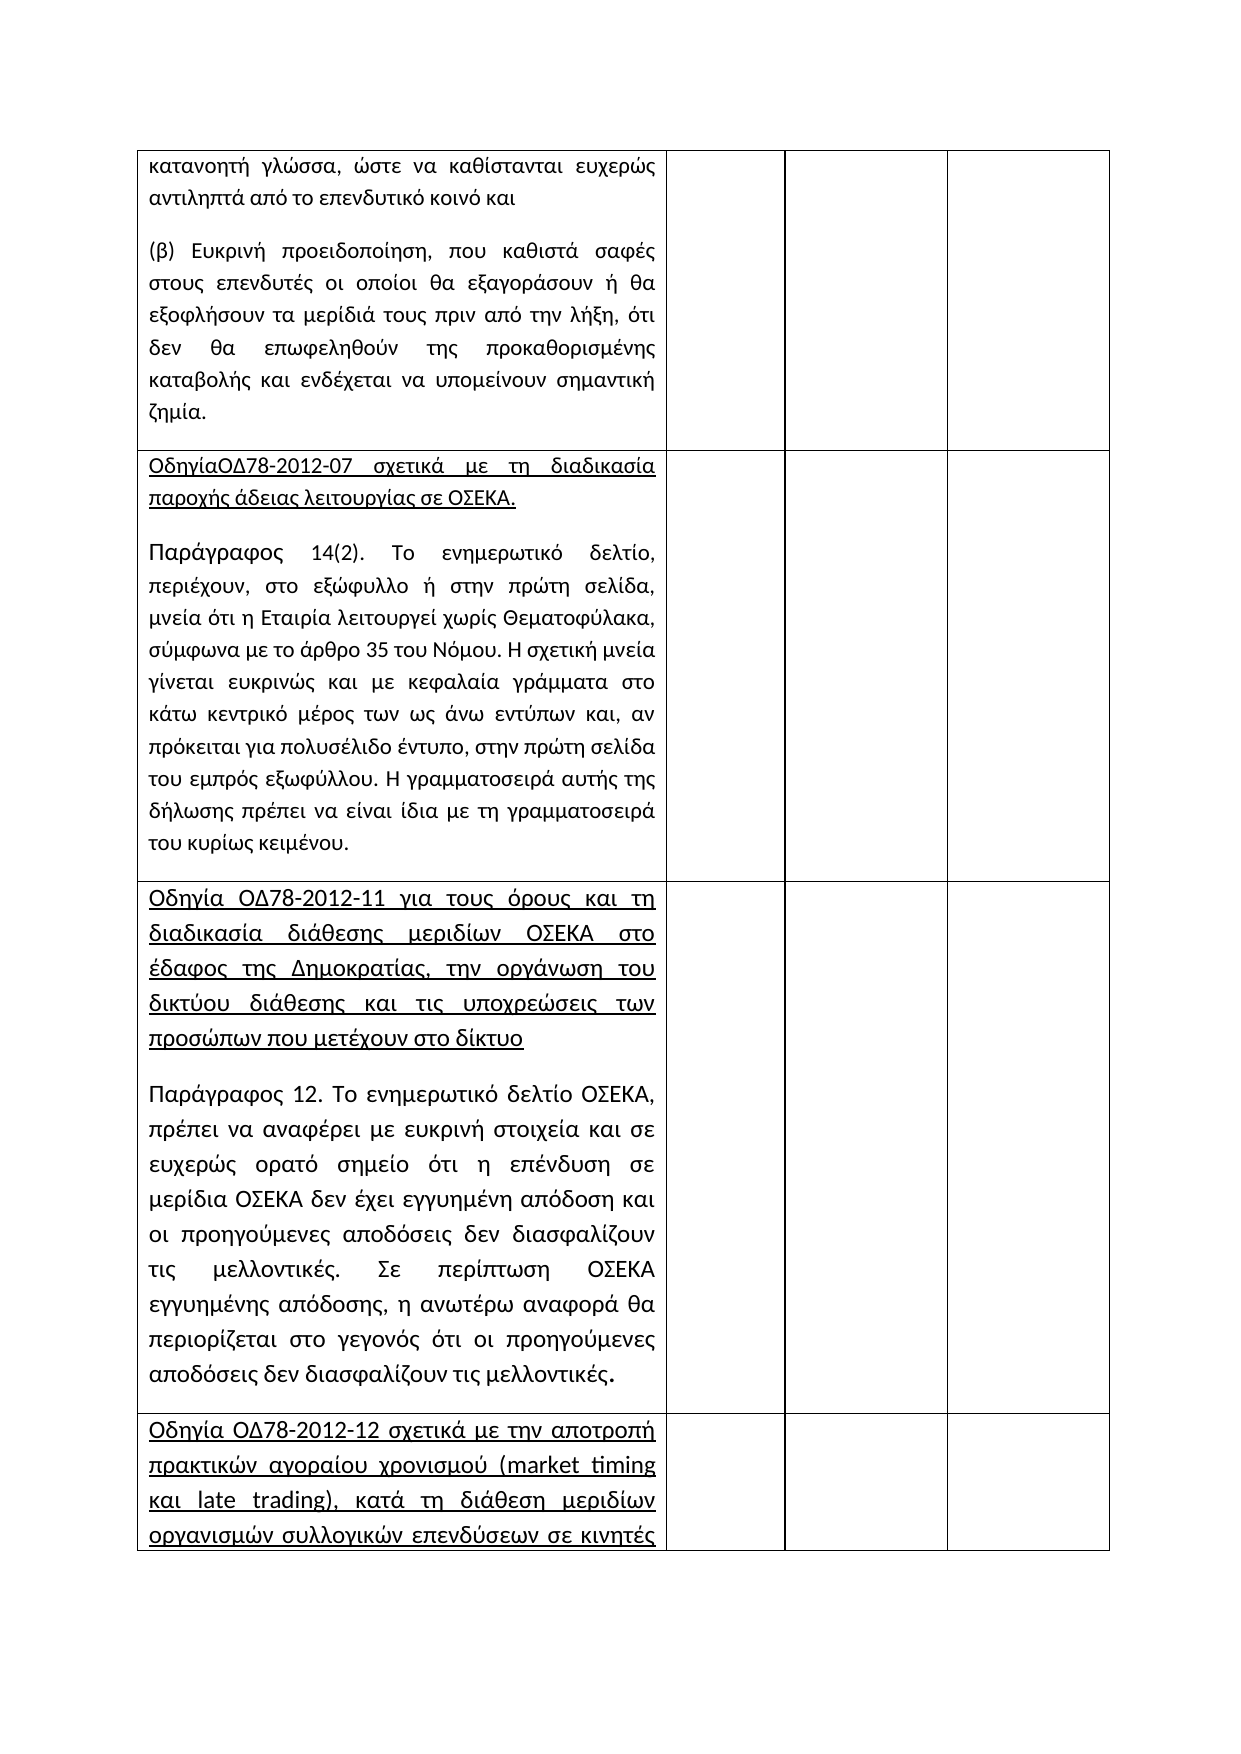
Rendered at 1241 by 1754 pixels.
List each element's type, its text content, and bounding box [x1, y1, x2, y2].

table_cell ΟδηγίαΟΔ78-2012-07 σχετικά με τη διαδικασία παροχής άδειας λειτουργίας σε ΟΣΕΚΑ. Παράγραφος 14(2). Το ενημερωτικό δελτίο, περιέχουν, στο εξώφυλλο ή στην πρώτη σελίδα, μνεία ότι η Εταιρία λειτουργεί χωρίς Θεματοφύλακα, σύμφωνα με το άρθρο 35 του Νόμου. Η σχετική μνεία γίνεται ευκρινώς και με κεφαλαία γράμματα στο κάτω κεντρικό μέρος των ως άνω εντύπων και, αν πρόκειται για πολυσέλιδο έντυπο, στην πρώτη σελίδα του εμπρός εξωφύλλου. Η γραμματοσειρά αυτής της δήλωσης πρέπει να είναι ίδια με τη γραμματοσειρά του κυρίως κειμένου. [138, 451, 666, 881]
table_cell [667, 451, 784, 881]
table_cell [948, 1414, 1109, 1550]
table_cell [786, 451, 947, 881]
table_cell [786, 1414, 947, 1550]
table_cell [948, 151, 1109, 450]
table_cell [786, 882, 947, 1413]
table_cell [138, 1414, 666, 1550]
table_cell [667, 151, 784, 450]
table_cell [948, 451, 1109, 881]
table_cell Οδηγία ΟΔ78-2012-11 για τους όρους και τη διαδικασία διάθεσης μεριδίων ΟΣΕΚΑ στο έδαφος της Δημοκρατίας, την οργάνωση του δικτύου διάθεσης και τις υποχρεώσεις των προσώπων που μετέχουν στο δίκτυο Παράγραφος 12. Το ενημερωτικό δελτίο ΟΣΕΚΑ, πρέπει να αναφέρει με ευκρινή στοιχεία και σε ευχερώς ορατό σημείο ότι η επένδυση σε μερίδια ΟΣΕΚΑ δεν έχει εγγυημένη απόδοση και οι προηγούμενες αποδόσεις δεν διασφαλίζουν τις μελλοντικές. Σε περίπτωση ΟΣΕΚΑ εγγυημένης απόδοσης, η ανωτέρω αναφορά θα περιορίζεται στο γεγονός ότι οι προηγούμενες αποδόσεις δεν διασφαλίζουν τις μελλοντικές. [138, 882, 666, 1413]
table_cell [948, 882, 1109, 1413]
table_cell [667, 882, 784, 1413]
table_cell [786, 151, 947, 450]
table_cell [667, 1414, 784, 1550]
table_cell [138, 151, 666, 450]
